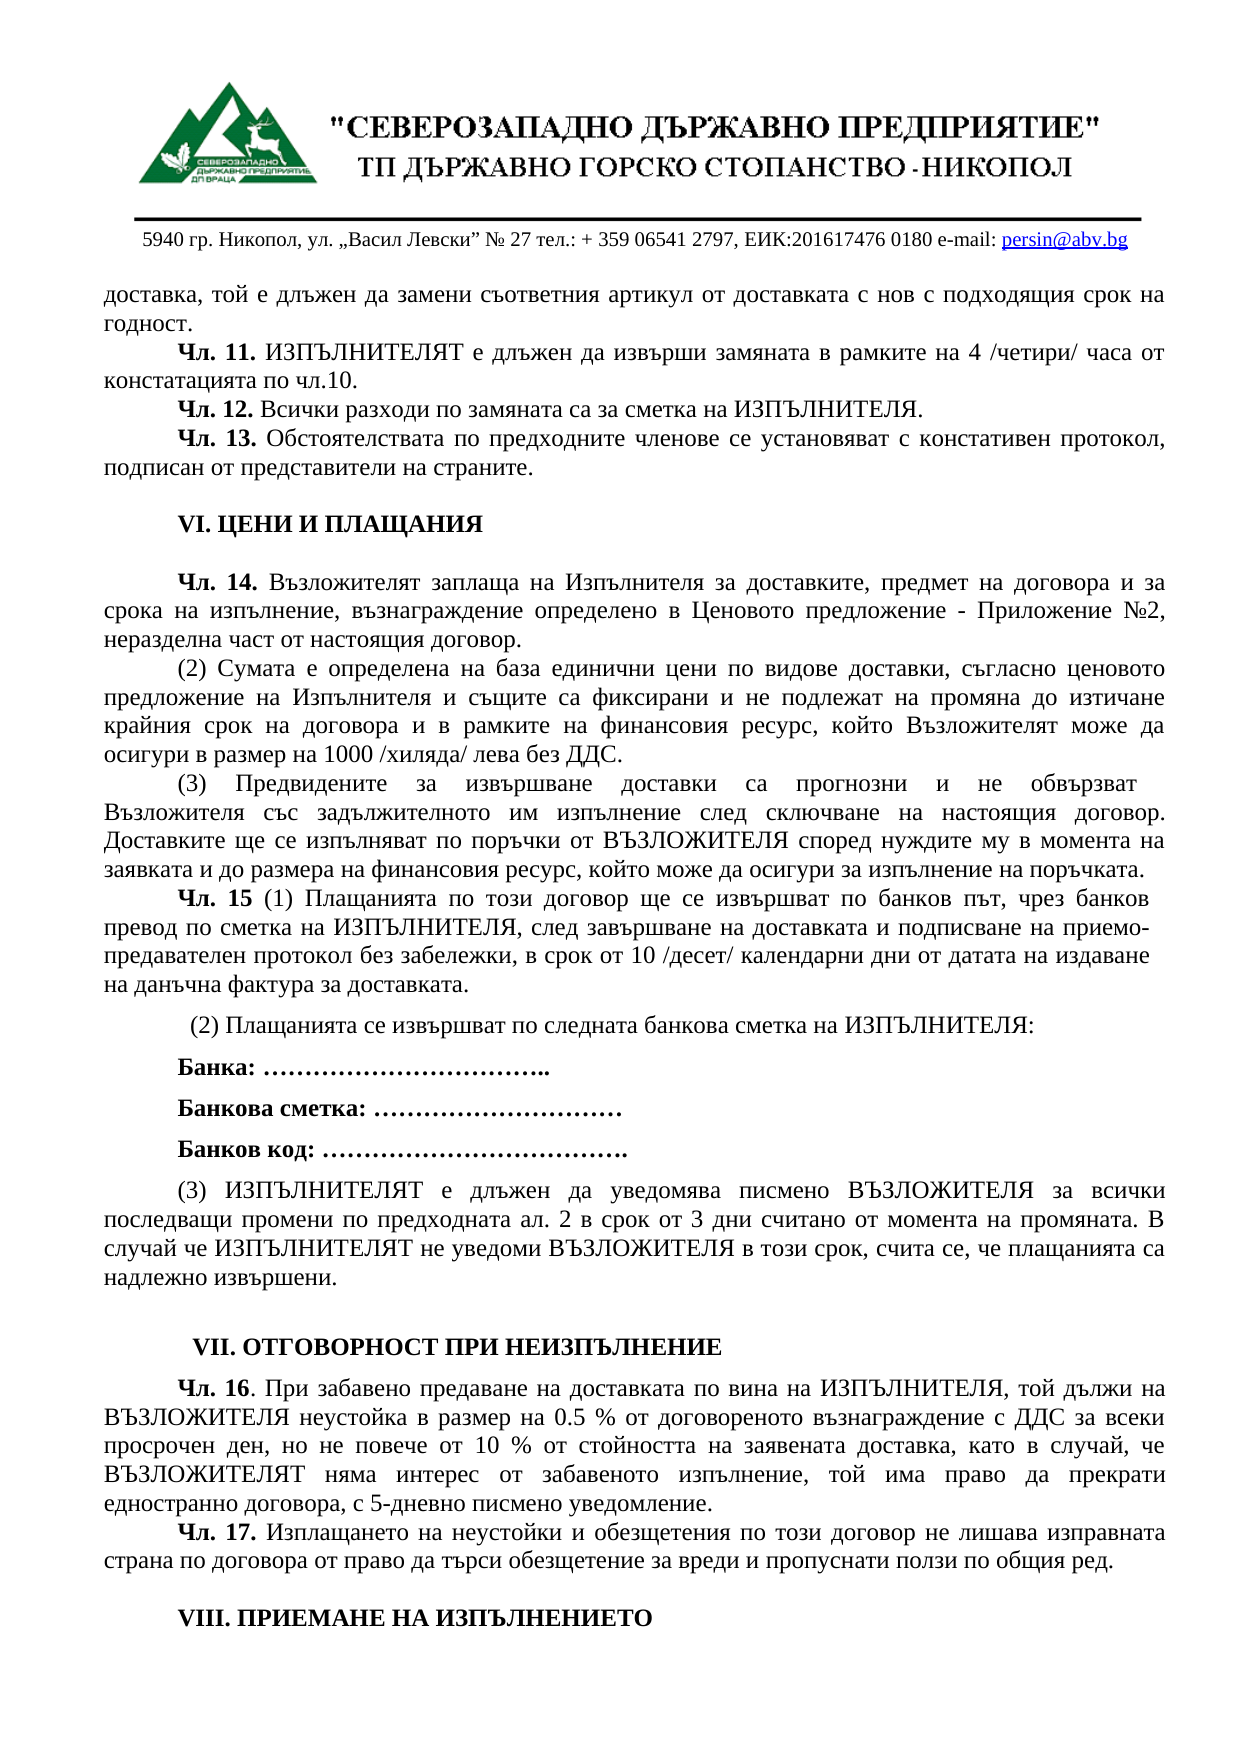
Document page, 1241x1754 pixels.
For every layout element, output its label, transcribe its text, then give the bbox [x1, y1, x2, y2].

text Чл. 13. Обстоятелствата по предходните членове се установяват с констативен протокол, подписан от представители на страните. [103, 423, 1167, 481]
text (3) ИЗПЪЛНИТЕЛЯТ е длъжен да уведомява писмено ВЪЗЛОЖИТЕЛЯ за всички последващи промени по предходната ал. 2 в срок от 3 дни считано от момента на промяната. В случай че ИЗПЪЛНИТЕЛЯТ не уведоми ВЪЗЛОЖИТЕЛЯ в този срок, счита се, че плащанията са надлежно извършени. [103, 1176, 1167, 1291]
text (2) Плащанията се извършват по следната банкова сметка на ИЗПЪЛНИТЕЛЯ: [103, 1011, 1152, 1039]
text Чл. 17. Изплащането на неустойки и обезщетения по този договор не лишава изправната страна по договора от право да търси обезщетение за вреди и пропуснати ползи по общия ред. [103, 1517, 1167, 1574]
text Чл. 12. Всички разходи по замяната са за сметка на ИЗПЪЛНИТЕЛЯ. [103, 394, 1167, 423]
text Чл. 14. Възложителят заплаща на Изпълнителя за доставките, предмет на договора и за срока на изпълнение, възнаграждение определено в Ценовото предложение - Приложение №2, неразделна част от настоящия договор. [103, 567, 1167, 653]
text VІ. ЦЕНИ И ПЛАЩАНИЯ [103, 509, 1167, 538]
text Чл. 16. При забавено предаване на доставката по вина на ИЗПЪЛНИТЕЛЯ, той дължи на ВЪЗЛОЖИТЕЛЯ неустойка в размер на 0.5 % от договореното възнаграждение с ДДС за всеки просрочен ден, но не повече от 10 % от стойността на заявената доставка, като в случай, че ВЪЗЛОЖИТЕЛЯТ няма интерес от забавеното изпълнение, той има право да прекрати едностранно договора, с 5-дневно писмено уведомление. [103, 1373, 1167, 1517]
text Банка: …………………………….. [103, 1052, 1152, 1081]
text VІІІ. ПРИЕМАНЕ НА ИЗПЪЛНЕНИЕТО [177, 1603, 1152, 1632]
text VІІ. ОТГОВОРНОСТ ПРИ НЕИЗПЪЛНЕНИЕ [133, 1332, 1152, 1361]
text Банков код: ………………………………. [103, 1134, 1152, 1163]
picture [125, 73, 1145, 227]
text (2) Сумата е определена на база единични цени по видове доставки, съгласно ценовото предложение на Изпълнителя и същите са фиксирани и не подлежат на промяна до изтичане крайния срок на договора и в рамките на финансовия ресурс, който Възложителят може да осигури в размер на 1000 /хиляда/ лева без ДДС. [103, 653, 1167, 768]
text Чл. 15 (1) Плащанията по този договор ще се извършват по банков път, чрез банков превод по сметка на ИЗПЪЛНИТЕЛЯ, след завършване на доставката и подписване на приемо- предавателен протокол без забележки, в срок от 10 /десет/ календарни дни от датата на издаване на данъчна фактура за доставката. [103, 883, 1152, 998]
text Банкова сметка: ………………………… [103, 1093, 1152, 1122]
text (3) Предвидените за извършване доставки са прогнозни и не обвързват Възложителя със задължителното им изпълнение след сключване на настоящия договор. Доставките ще се изпълняват по поръчки от ВЪЗЛОЖИТЕЛЯ според нуждите му в момента на заявката и до размера на финансовия ресурс, който може да осигури за изпълнение на поръчката. [103, 768, 1167, 883]
text Чл. 11. ИЗПЪЛНИТЕЛЯТ е длъжен да извърши замяната в рамките на 4 /четири/ часа от констатацията по чл.10. [103, 337, 1167, 394]
